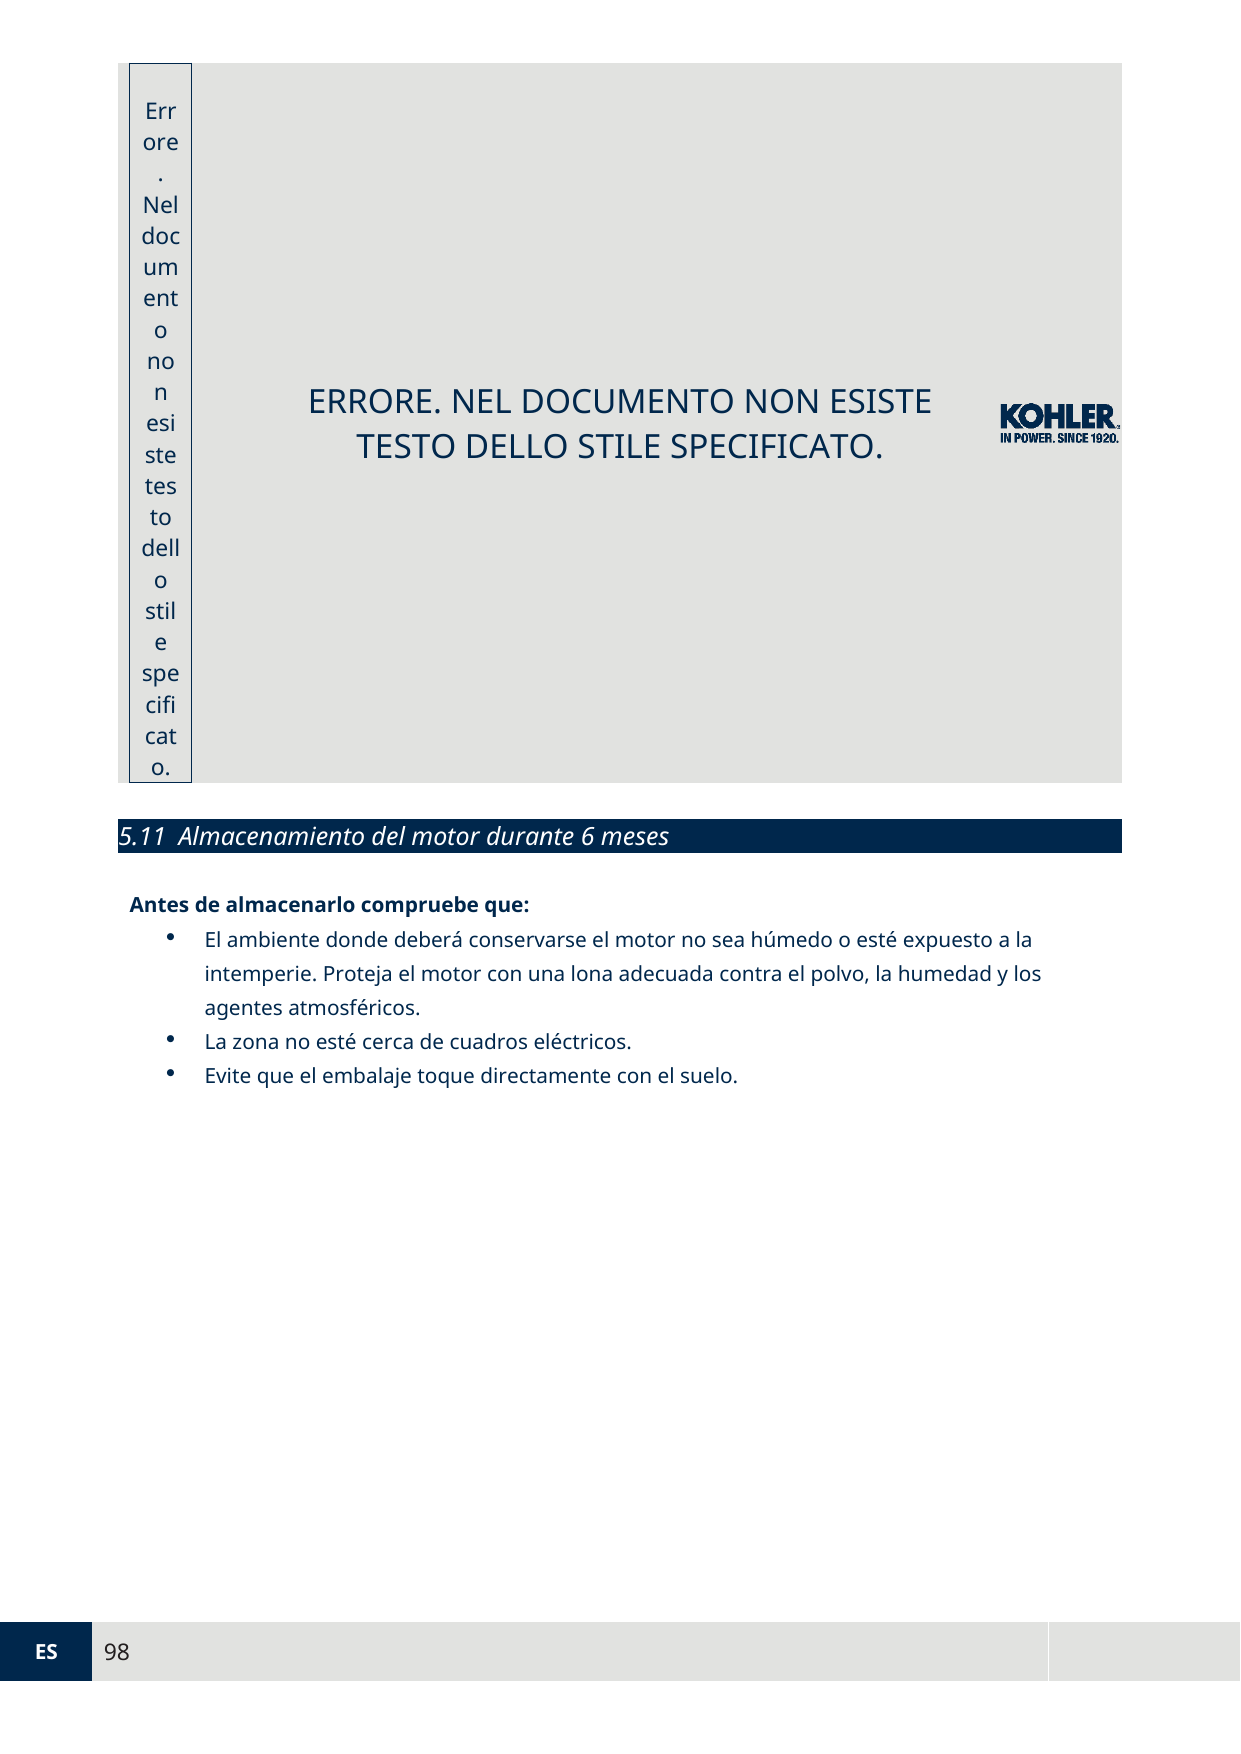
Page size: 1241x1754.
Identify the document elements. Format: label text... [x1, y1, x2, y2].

picture [1000, 403, 1121, 443]
subtitle Almacenamiento del motor durante 6 meses [118, 819, 1122, 853]
table_header Antes de almacenarlo compruebe que: El ambiente donde deberá conservarse el motor no sea húmedo o esté expuesto a la intemperie. Proteja el motor con una lona adecuada contra el polvo, la humedad y los agentes atmosféricos. La zona no esté cerca de cuadros eléctricos. Evite que el embalaje toque directamente con el suelo. [118, 872, 1122, 1107]
